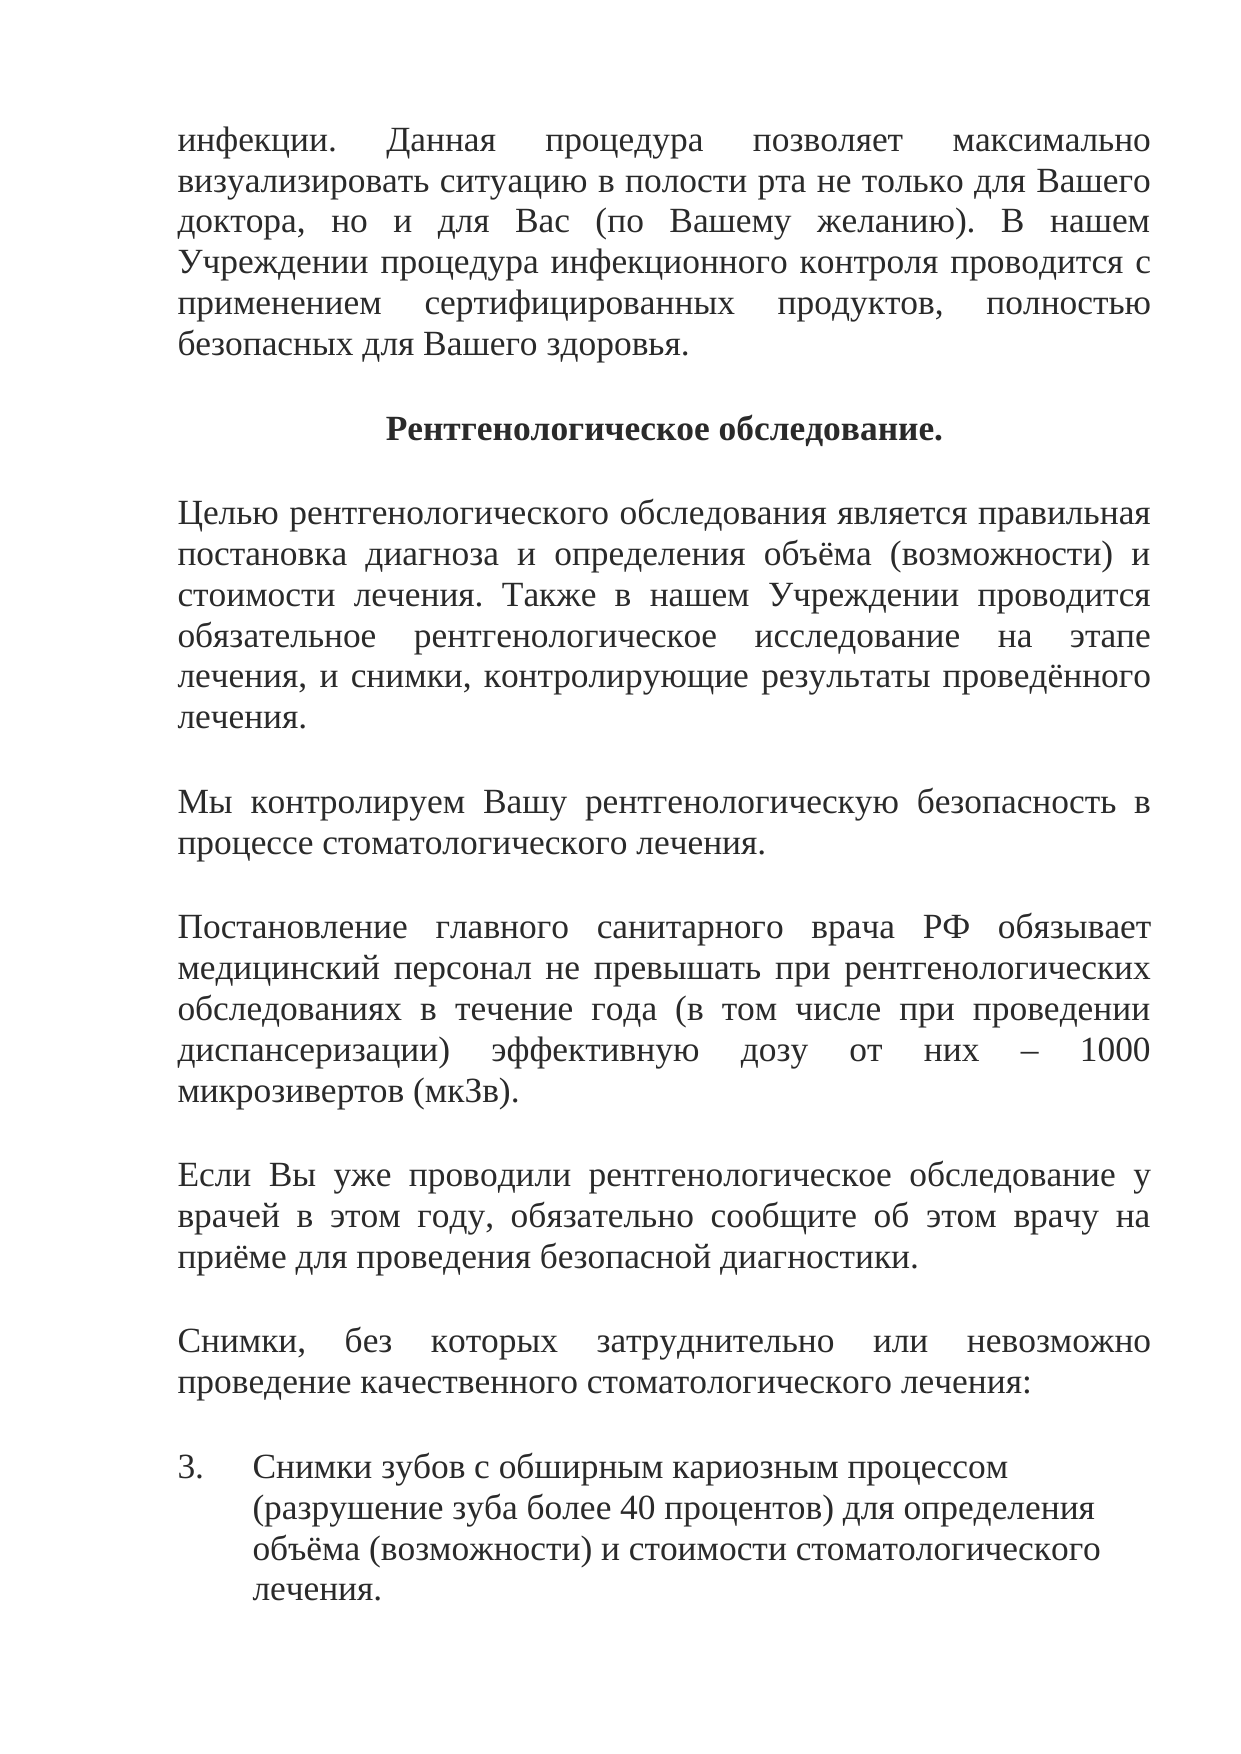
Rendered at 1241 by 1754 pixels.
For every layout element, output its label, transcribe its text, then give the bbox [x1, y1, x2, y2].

text Целью рентгенологического обследования является правильная постановка диагноза и определения объёма (возможности) и стоимости лечения. Также в нашем Учреждении проводится обязательное рентгенологическое исследование на этапе лечения, и снимки, контролирующие результаты проведённого лечения. [177, 491, 1152, 736]
text Если Вы уже проводили рентгенологическое обследование у врачей в этом году, обязательно сообщите об этом врачу на приёме для проведения безопасной диагностики. [177, 1153, 1152, 1276]
text Снимки, без которых затруднительно или невозможно проведение качественного стоматологического лечения: [177, 1320, 1152, 1401]
text Рентгенологическое обследование. [177, 407, 1152, 448]
text Постановление главного санитарного врача РФ обязывает медицинский персонал не превышать при рентгенологических обследованиях в течение года (в том числе при проведении диспансеризации) эффективную дозу от них – 1000 микрозивертов (мкЗв). [177, 906, 1152, 1110]
list Снимки зубов с обширным кариозным процессом (разрушение зуба более 40 процентов) для определения объёма (возможности) и стоимости стоматологического лечения. [177, 1445, 1152, 1608]
text Мы контролируем Вашу рентгенологическую безопасность в процессе стоматологического лечения. [177, 780, 1152, 862]
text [177, 118, 1152, 363]
